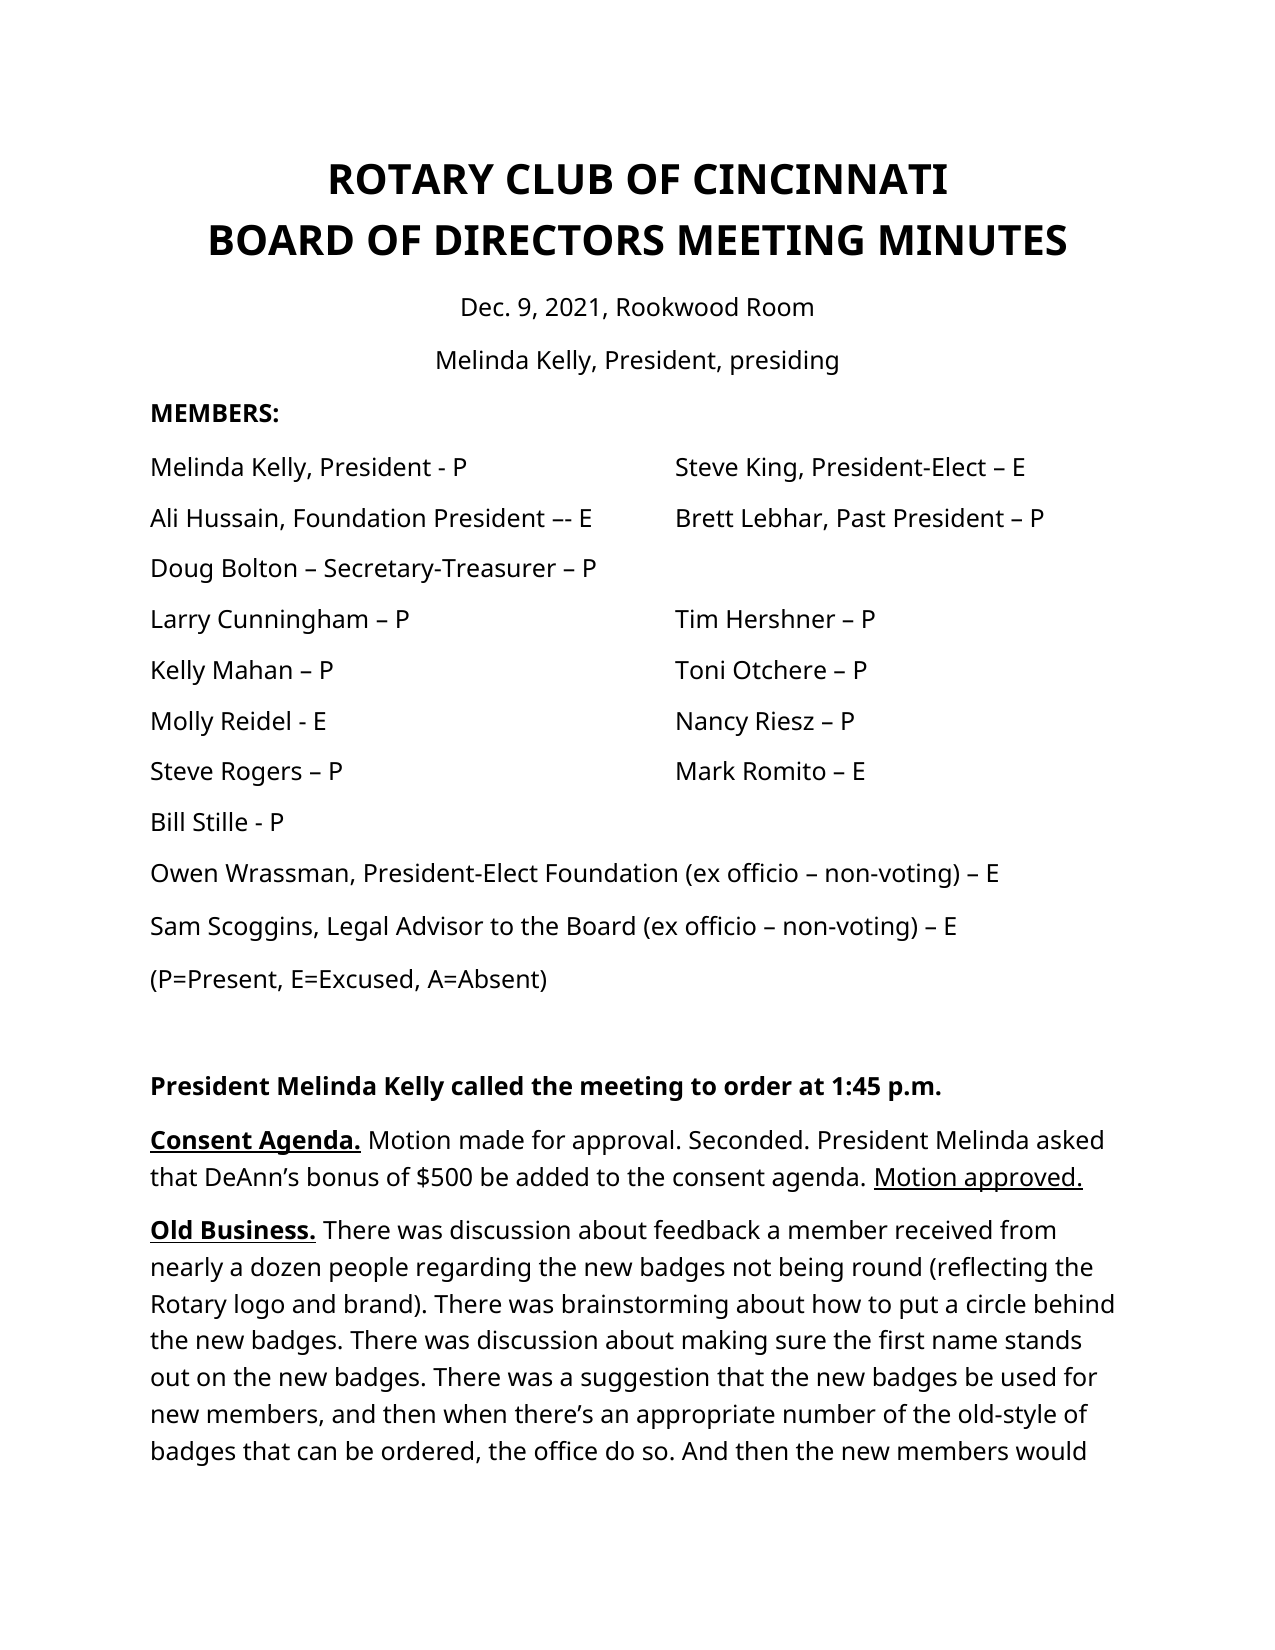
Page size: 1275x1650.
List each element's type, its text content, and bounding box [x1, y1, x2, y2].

text Steve Rogers – P Mark Romito – E [150, 754, 1125, 788]
text Owen Wrassman, President-Elect Foundation (ex officio – non-voting) – E [150, 855, 1125, 889]
text Doug Bolton – Secretary-Treasurer – P [150, 551, 1125, 585]
text ROTARY CLUB OF CINCINNATI BOARD OF DIRECTORS MEETING MINUTES [150, 150, 1125, 268]
text President Melinda Kelly called the meeting to order at 1:45 p.m. [150, 1069, 1125, 1103]
text Dec. 9, 2021, Rookwood Room [150, 289, 1125, 323]
text Molly Reidel - E Nancy Riesz – P [150, 703, 1125, 737]
text Kelly Mahan – P Toni Otchere – P [150, 652, 1125, 686]
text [150, 1213, 1125, 1467]
text Bill Stille - P [150, 804, 1125, 839]
text (P=Present, E=Excused, A=Absent) [150, 962, 1125, 996]
text Larry Cunningham – P Tim Hershner – P [150, 602, 1125, 636]
text Sam Scoggins, Legal Advisor to the Board (ex officio – non-voting) – E [150, 909, 1125, 943]
text Melinda Kelly, President, presiding [150, 343, 1125, 377]
text Consent Agenda. Motion made for approval. Seconded. President Melinda asked that DeAnn’s bonus of $500 be added to the consent agenda. Motion approved. [150, 1122, 1125, 1193]
text MEMBERS: [150, 396, 1125, 430]
text Melinda Kelly, President - P Steve King, President-Elect – E [150, 449, 1125, 483]
text Ali Hussain, Foundation President –- E Brett Lebhar, Past President – P [150, 500, 1125, 534]
